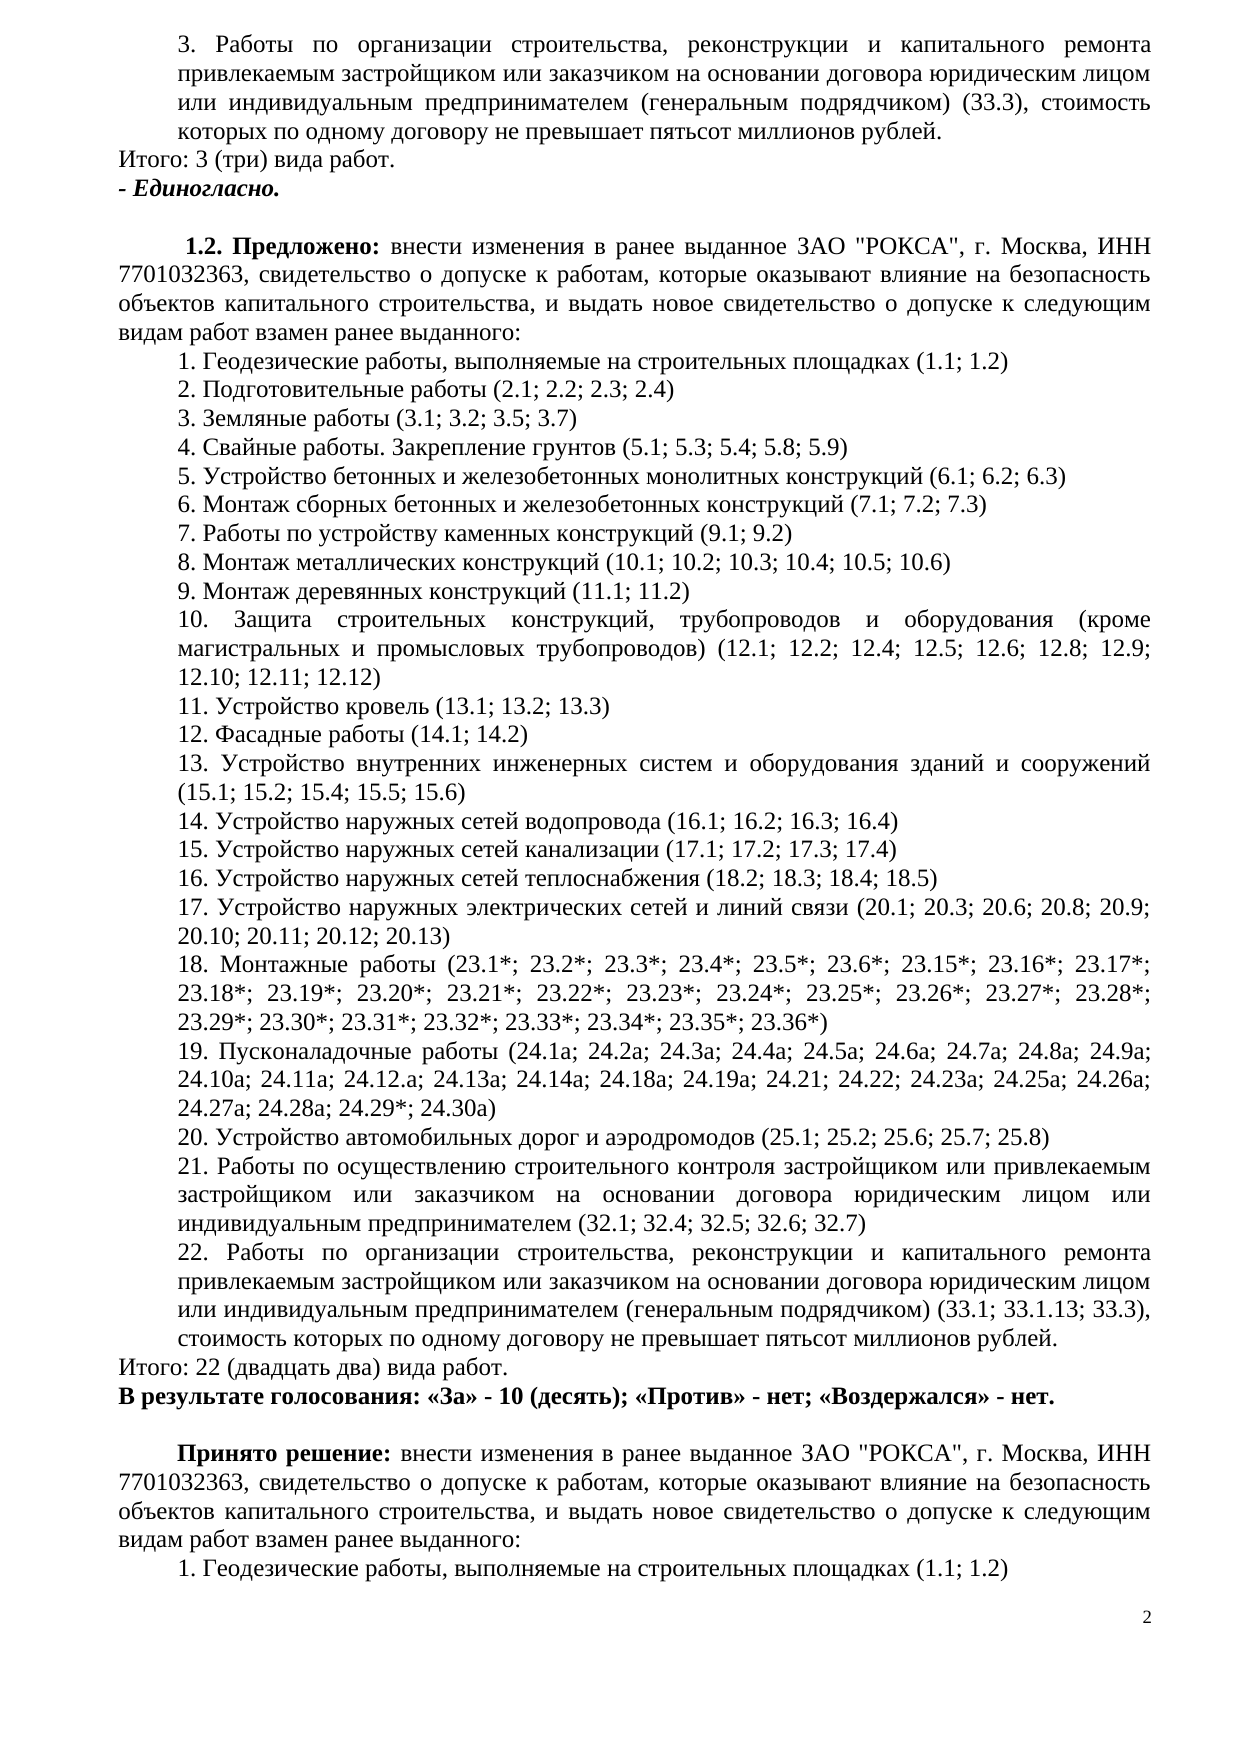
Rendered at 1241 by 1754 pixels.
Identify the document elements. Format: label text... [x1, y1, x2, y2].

text 21. Работы по осуществлению строительного контроля застройщиком или привлекаемым застройщиком или заказчиком на основании договора юридическим лицом или индивидуальным предпринимателем (32.1; 32.4; 32.5; 32.6; 32.7) [177, 1151, 1152, 1237]
text 19. Пусконаладочные работы (24.1a; 24.2a; 24.3a; 24.4a; 24.5a; 24.6a; 24.7a; 24.8a; 24.9a; 24.10a; 24.11a; 24.12.a; 24.13a; 24.14a; 24.18a; 24.19a; 24.21; 24.22; 24.23a; 24.25a; 24.26a; 24.27a; 24.28a; 24.29*; 24.30a) [177, 1036, 1152, 1122]
text 6. Монтаж сборных бетонных и железобетонных конструкций (7.1; 7.2; 7.3) [177, 489, 1152, 518]
text 2. Подготовительные работы (2.1; 2.2; 2.3; 2.4) [177, 374, 1152, 403]
text 1.2. Предложено: внести изменения в ранее выданное ЗАО "РОКСА", г. Москва, ИНН 7701032363, свидетельство о допуске к работам, которые оказывают влияние на безопасность объектов капитального строительства, и выдать новое свидетельство о допуске к следующим видам работ взамен ранее выданного: [118, 231, 1152, 346]
text 1. Геодезические работы, выполняемые на строительных площадках (1.1; 1.2) [177, 1553, 1152, 1582]
text 11. Устройство кровель (13.1; 13.2; 13.3) [177, 691, 1152, 719]
text В результате голосования: «За» - 10 (десять); «Против» - нет; «Воздержался» - нет. [118, 1381, 1152, 1409]
text 4. Свайные работы. Закрепление грунтов (5.1; 5.3; 5.4; 5.8; 5.9) [177, 432, 1152, 461]
text 13. Устройство внутренних инженерных систем и оборудования зданий и сооружений (15.1; 15.2; 15.4; 15.5; 15.6) [177, 748, 1152, 806]
text 3. Земляные работы (3.1; 3.2; 3.5; 3.7) [177, 403, 1152, 432]
text - Единогласно. [118, 173, 1152, 202]
text Итого: 22 (двадцать два) вида работ. [118, 1352, 1152, 1381]
text 12. Фасадные работы (14.1; 14.2) [177, 719, 1152, 748]
text 16. Устройство наружных сетей теплоснабжения (18.2; 18.3; 18.4; 18.5) [177, 863, 1152, 892]
text 20. Устройство автомобильных дорог и аэродромодов (25.1; 25.2; 25.6; 25.7; 25.8) [177, 1122, 1152, 1151]
text 17. Устройство наружных электрических сетей и линий связи (20.1; 20.3; 20.6; 20.8; 20.9; 20.10; 20.11; 20.12; 20.13) [177, 892, 1152, 949]
text 8. Монтаж металлических конструкций (10.1; 10.2; 10.3; 10.4; 10.5; 10.6) [177, 547, 1152, 576]
text 14. Устройство наружных сетей водопровода (16.1; 16.2; 16.3; 16.4) [177, 806, 1152, 834]
text 1. Геодезические работы, выполняемые на строительных площадках (1.1; 1.2) [177, 346, 1152, 374]
text 15. Устройство наружных сетей канализации (17.1; 17.2; 17.3; 17.4) [177, 834, 1152, 863]
text 7. Работы по устройству каменных конструкций (9.1; 9.2) [177, 518, 1152, 547]
text 5. Устройство бетонных и железобетонных монолитных конструкций (6.1; 6.2; 6.3) [177, 461, 1152, 489]
text 22. Работы по организации строительства, реконструкции и капитального ремонта привлекаемым застройщиком или заказчиком на основании договора юридическим лицом или индивидуальным предпринимателем (генеральным подрядчиком) (33.1; 33.1.13; 33.3), стоимость которых по одному договору не превышает пятьсот миллионов рублей. [177, 1237, 1152, 1352]
text Итого: 3 (три) вида работ. [118, 144, 1152, 173]
text 18. Монтажные работы (23.1*; 23.2*; 23.3*; 23.4*; 23.5*; 23.6*; 23.15*; 23.16*; 23.17*; 23.18*; 23.19*; 23.20*; 23.21*; 23.22*; 23.23*; 23.24*; 23.25*; 23.26*; 23.27*; 23.28*; 23.29*; 23.30*; 23.31*; 23.32*; 23.33*; 23.34*; 23.35*; 23.36*) [177, 949, 1152, 1036]
text Принято решение: внести изменения в ранее выданное ЗАО "РОКСА", г. Москва, ИНН 7701032363, свидетельство о допуске к работам, которые оказывают влияние на безопасность объектов капитального строительства, и выдать новое свидетельство о допуске к следующим видам работ взамен ранее выданного: [118, 1438, 1152, 1553]
text 10. Защита строительных конструкций, трубопроводов и оборудования (кроме магистральных и промысловых трубопроводов) (12.1; 12.2; 12.4; 12.5; 12.6; 12.8; 12.9; 12.10; 12.11; 12.12) [177, 604, 1152, 691]
text 9. Монтаж деревянных конструкций (11.1; 11.2) [177, 576, 1152, 604]
